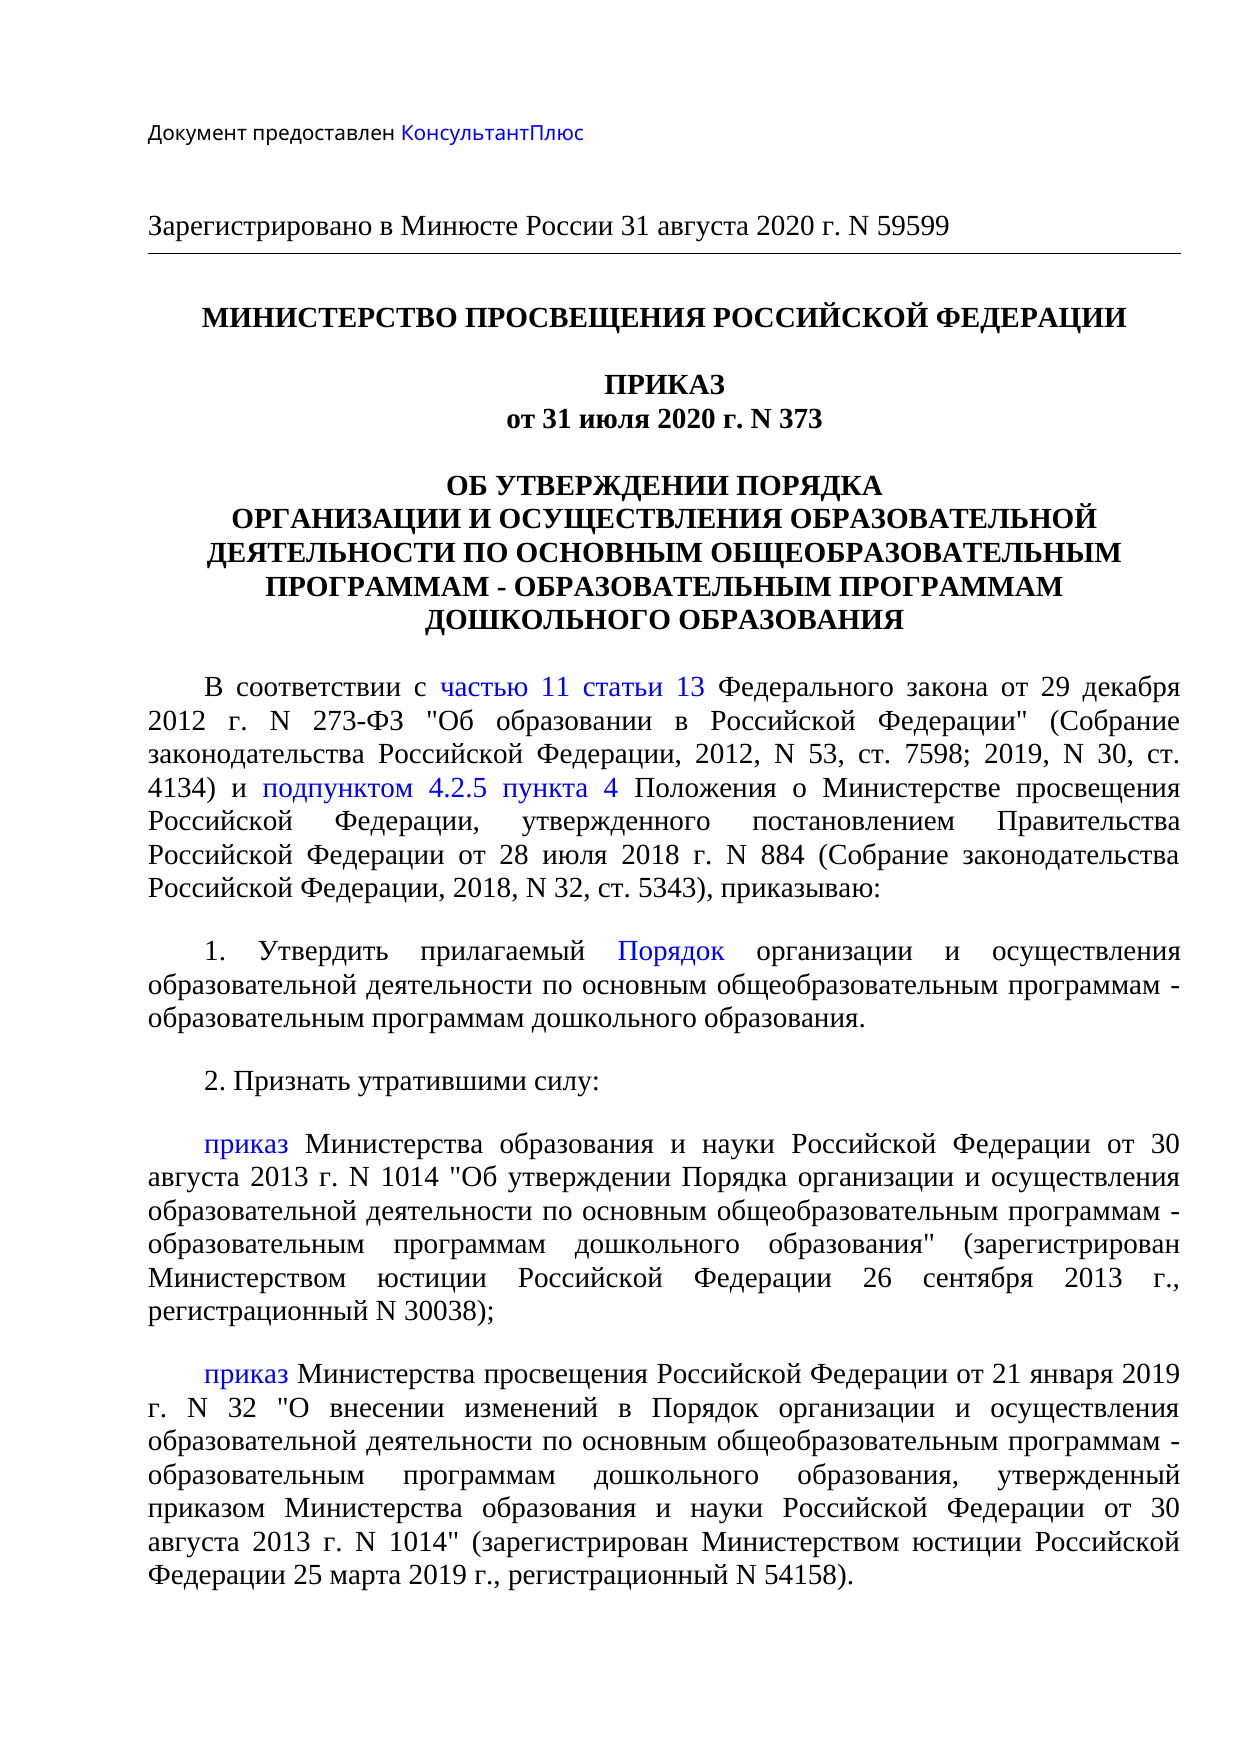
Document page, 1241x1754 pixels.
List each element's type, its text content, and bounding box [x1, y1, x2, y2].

text В соответствии с частью 11 статьи 13 Федерального закона от 29 декабря 2012 г. N 273-ФЗ "Об образовании в Российской Федерации" (Собрание законодательства Российской Федерации, 2012, N 53, ст. 7598; 2019, N 30, ст. 4134) и подпунктом 4.2.5 пункта 4 Положения о Министерстве просвещения Российской Федерации, утвержденного постановлением Правительства Российской Федерации от 28 июля 2018 г. N 884 (Собрание законодательства Российской Федерации, 2018, N 32, ст. 5343), приказываю: [148, 669, 1181, 904]
text 2. Признать утратившими силу: [148, 1063, 1181, 1097]
text ДЕЯТЕЛЬНОСТИ ПО ОСНОВНЫМ ОБЩЕОБРАЗОВАТЕЛЬНЫМ [148, 535, 1181, 569]
text МИНИСТЕРСТВО ПРОСВЕЩЕНИЯ РОССИЙСКОЙ ФЕДЕРАЦИИ [148, 300, 1181, 334]
text 1. Утвердить прилагаемый Порядок организации и осуществления образовательной деятельности по основным общеобразовательным программам - образовательным программам дошкольного образования. [148, 933, 1181, 1034]
text Зарегистрировано в Минюсте России 31 августа 2020 г. N 59599 [148, 208, 1181, 242]
text ПРИКАЗ [148, 367, 1181, 401]
text ОРГАНИЗАЦИИ И ОСУЩЕСТВЛЕНИЯ ОБРАЗОВАТЕЛЬНОЙ [148, 502, 1181, 535]
text ДОШКОЛЬНОГО ОБРАЗОВАНИЯ [148, 602, 1181, 636]
text ПРОГРАММАМ - ОБРАЗОВАТЕЛЬНЫМ ПРОГРАММАМ [148, 569, 1181, 602]
text Документ предоставлен КонсультантПлюс [148, 118, 1181, 147]
text ОБ УТВЕРЖДЕНИИ ПОРЯДКА [148, 468, 1181, 502]
text от 31 июля 2020 г. N 373 [148, 401, 1181, 434]
text приказ Министерства просвещения Российской Федерации от 21 января 2019 г. N 32 "О внесении изменений в Порядок организации и осуществления образовательной деятельности по основным общеобразовательным программам - образовательным программам дошкольного образования, утвержденный приказом Министерства образования и науки Российской Федерации от 30 августа 2013 г. N 1014" (зарегистрирован Министерством юстиции Российской Федерации 25 марта 2019 г., регистрационный N 54158). [148, 1356, 1181, 1591]
text приказ Министерства образования и науки Российской Федерации от 30 августа 2013 г. N 1014 "Об утверждении Порядка организации и осуществления образовательной деятельности по основным общеобразовательным программам - образовательным программам дошкольного образования" (зарегистрирован Министерством юстиции Российской Федерации 26 сентября 2013 г., регистрационный N 30038); [148, 1126, 1181, 1327]
